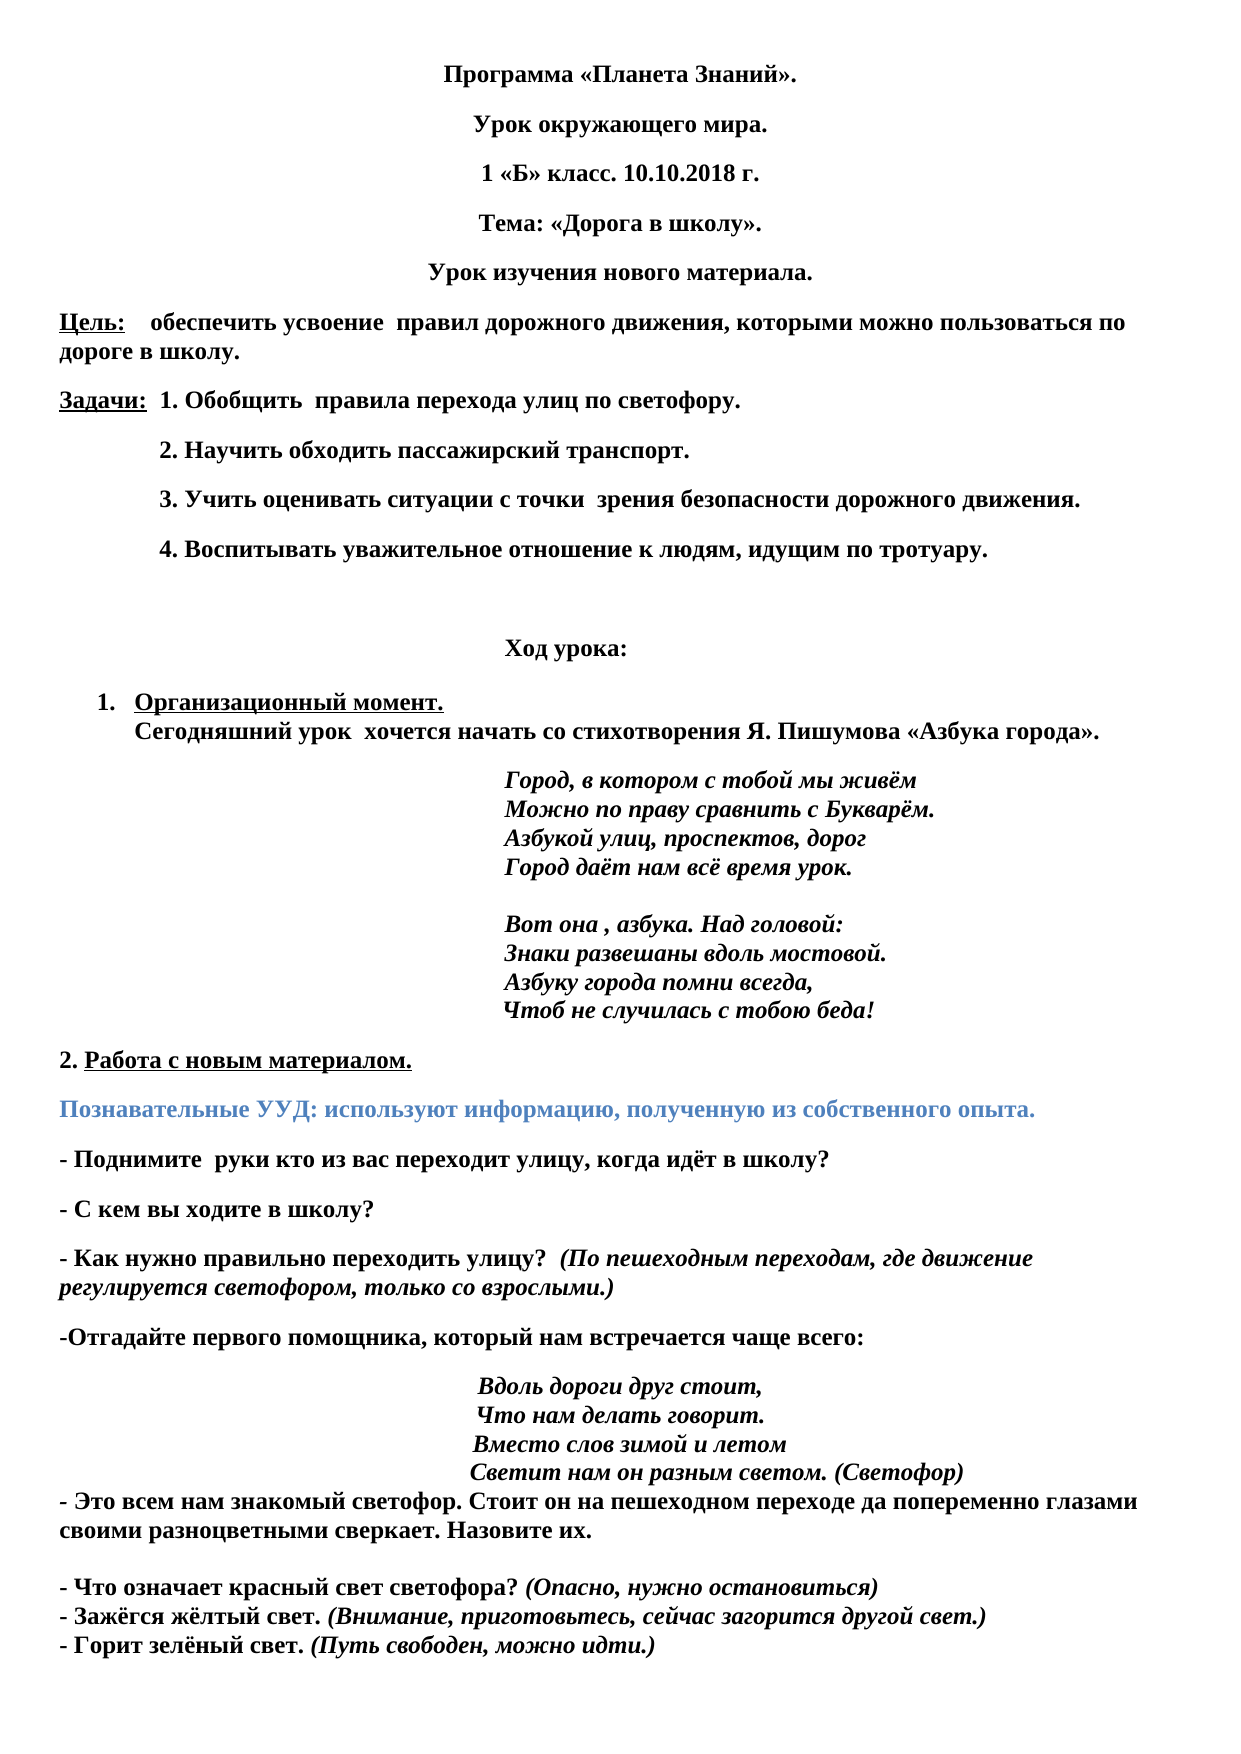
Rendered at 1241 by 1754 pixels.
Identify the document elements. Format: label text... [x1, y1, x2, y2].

list Знаки развешаны вдоль мостовой. [134, 938, 1181, 967]
text 1 «Б» класс. 10.10.2018 г. [59, 158, 1181, 187]
text - Что означает красный свет светофора? (Опасно, нужно остановиться) [59, 1572, 1181, 1601]
text Урок изучения нового материала. [59, 257, 1181, 286]
list Сегодняшний урок хочется начать со стихотворения Я. Пишумова «Азбука города». [134, 716, 1181, 744]
text Программа «Планета Знаний». [59, 59, 1181, 88]
text 3. Учить оценивать ситуации с точки зрения безопасности дорожного движения. [59, 484, 1181, 513]
text - Зажёгся жёлтый свет. (Внимание, приготовьтесь, сейчас загорится другой свет.) [59, 1601, 1181, 1630]
text Урок окружающего мира. [59, 109, 1181, 137]
text Светит нам он разным светом. (Светофор) [59, 1457, 1181, 1486]
text Цель: обеспечить усвоение правил дорожного движения, которыми можно пользоваться по дороге в школу. [59, 307, 1181, 364]
list Чтоб не случилась с тобою беда! [429, 995, 1181, 1024]
text Что нам делать говорит. [59, 1400, 1181, 1429]
text - Поднимите руки кто из вас переходит улицу, когда идёт в школу? [59, 1144, 1181, 1173]
text Задачи: 1. Обобщить правила перехода улиц по светофору. [59, 385, 1181, 414]
text - Горит зелёный свет. (Путь свободен, можно идти.) [59, 1630, 1181, 1659]
text - С кем вы ходите в школу? [59, 1194, 1181, 1222]
text - Как нужно правильно переходить улицу? (По пешеходным переходам, где движение регулируется светофором, только со взрослыми.) [59, 1243, 1181, 1301]
text -Отгадайте первого помощника, который нам встречается чаще всего: [59, 1322, 1181, 1350]
text 2. Научить обходить пассажирский транспорт. [59, 435, 1181, 464]
text Вместо слов зимой и летом [59, 1429, 1181, 1457]
list Организационный момент. [97, 687, 1181, 716]
text Вдоль дороги друг стоит, [59, 1371, 1181, 1400]
text Ход урока: [59, 633, 1181, 662]
text 4. Воспитывать уважительное отношение к людям, идущим по тротуару. [59, 534, 1181, 563]
list Азбукой улиц, проспектов, дорог [134, 823, 1181, 852]
text Город, в котором с тобой мы живём [59, 765, 1181, 794]
text Тема: «Дорога в школу». [59, 208, 1181, 237]
text 2. Работа с новым материалом. [59, 1045, 1181, 1074]
text - Это всем нам знакомый светофор. Стоит он на пешеходном переходе да попеременно глазами своими разноцветными сверкает. Назовите их. [59, 1486, 1181, 1544]
list Вот она , азбука. Над головой: [134, 909, 1181, 938]
list Азбуку города помни всегда, [134, 967, 1181, 995]
list Город даёт нам всё время урок. [134, 852, 1181, 880]
text Можно по праву сравнить с Букварём. [59, 794, 1181, 823]
text Познавательные УУД: используют информацию, полученную из собственного опыта. [59, 1094, 1181, 1123]
